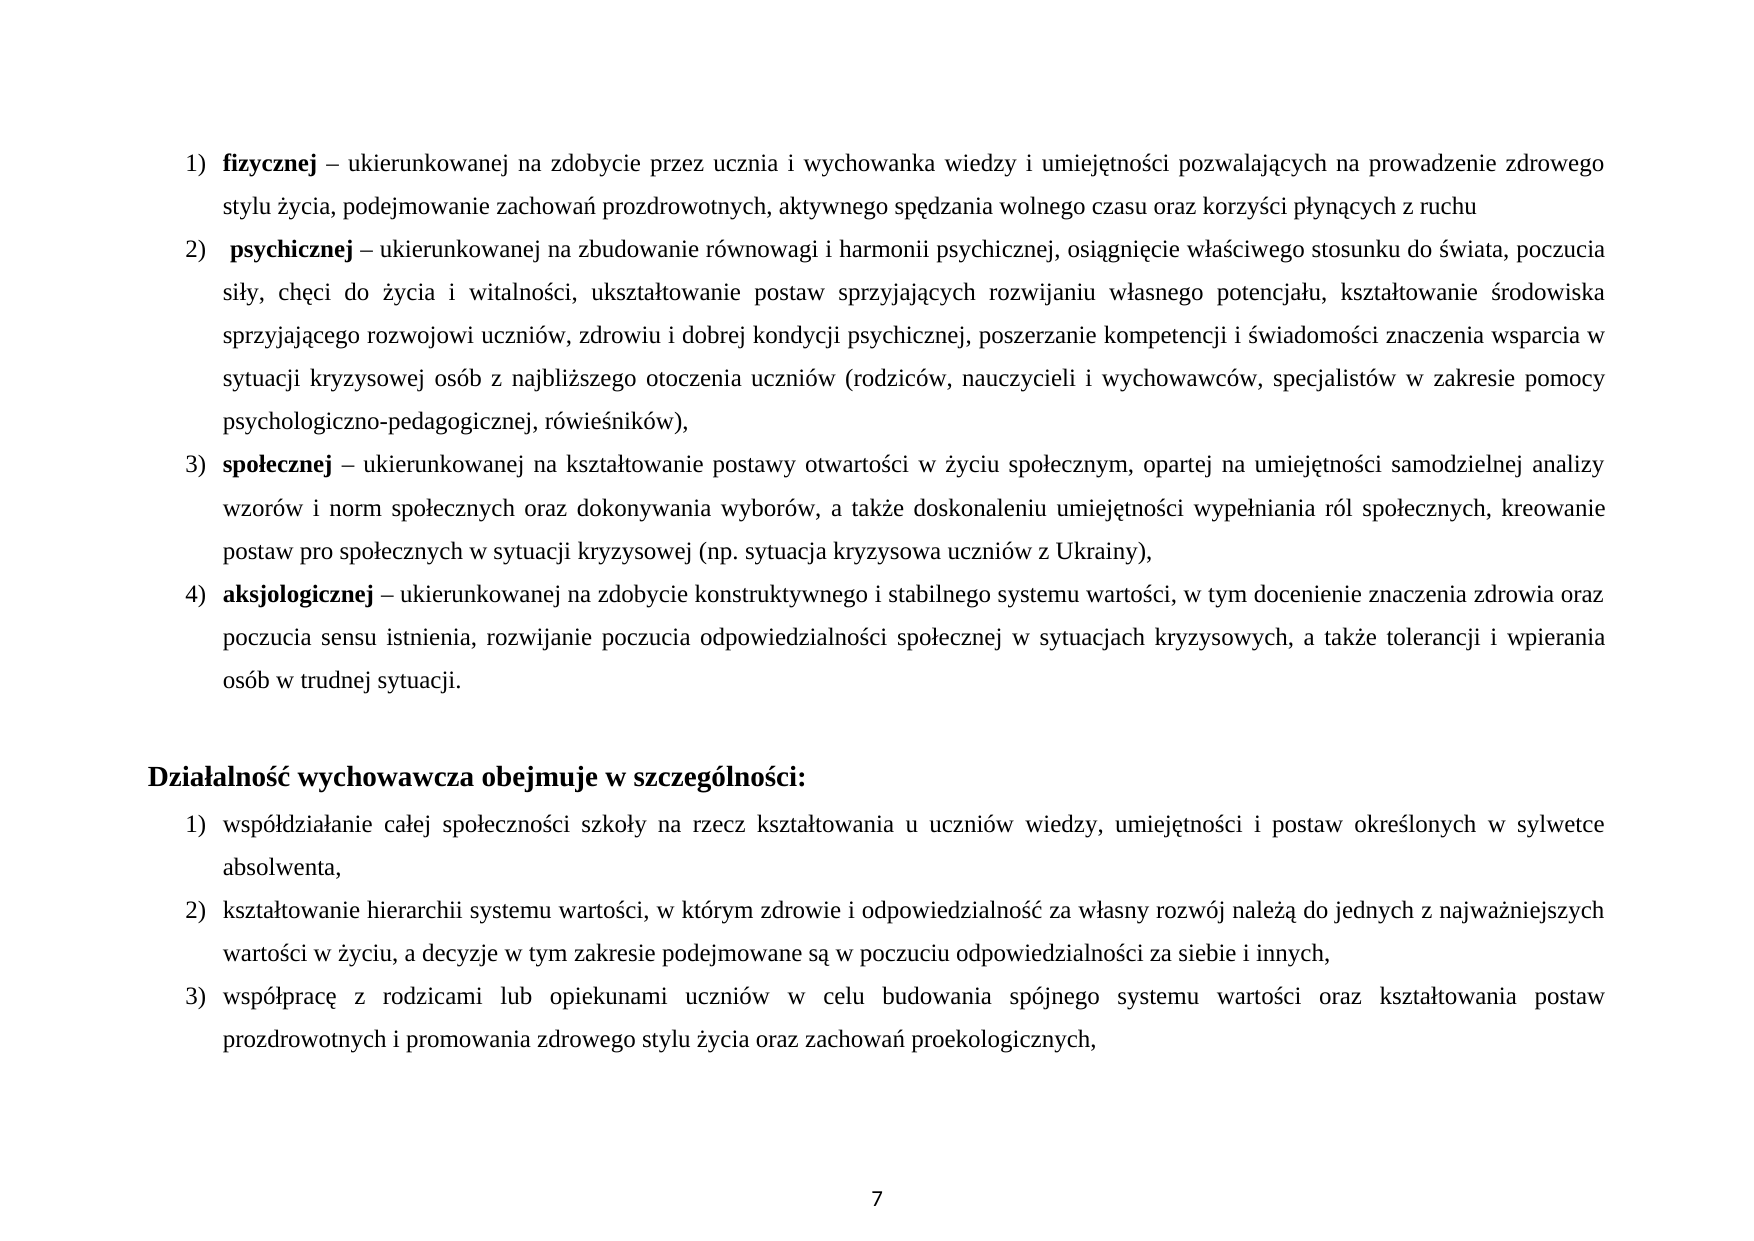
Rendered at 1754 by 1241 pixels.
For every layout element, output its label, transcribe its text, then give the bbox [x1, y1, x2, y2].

list aksjologicznej – ukierunkowanej na zdobycie konstruktywnego i stabilnego systemu wartości, w tym docenienie znaczenia zdrowia oraz poczucia sensu istnienia, rozwijanie poczucia odpowiedzialności społecznej w sytuacjach kryzysowych, a także tolerancji i wpierania osób w trudnej sytuacji. [185, 579, 1606, 694]
list społecznej – ukierunkowanej na kształtowanie postawy otwartości w życiu społecznym, opartej na umiejętności samodzielnej analizy wzorów i norm społecznych oraz dokonywania wyborów, a także doskonaleniu umiejętności wypełniania ról społecznych, kreowanie postaw pro społecznych w sytuacji kryzysowej (np. sytuacja kryzysowa uczniów z Ukrainy), [185, 449, 1606, 564]
list współdziałanie całej społeczności szkoły na rzecz kształtowania u uczniów wiedzy, umiejętności i postaw określonych w sylwetce absolwenta, [185, 809, 1606, 881]
list fizycznej – ukierunkowanej na zdobycie przez ucznia i wychowanka wiedzy i umiejętności pozwalających na prowadzenie zdrowego stylu życia, podejmowanie zachowań prozdrowotnych, aktywnego spędzania wolnego czasu oraz korzyści płynących z ruchu [185, 148, 1606, 219]
text Działalność wychowawcza obejmuje w szczególności: [148, 759, 1606, 792]
list psychicznej – ukierunkowanej na zbudowanie równowagi i harmonii psychicznej, osiągnięcie właściwego stosunku do świata, poczucia siły, chęci do życia i witalności, ukształtowanie postaw sprzyjających rozwijaniu własnego potencjału, kształtowanie środowiska sprzyjającego rozwojowi uczniów, zdrowiu i dobrej kondycji psychicznej, poszerzanie kompetencji i świadomości znaczenia wsparcia w sytuacji kryzysowej osób z najbliższego otoczenia uczniów (rodziców, nauczycieli i wychowawców, specjalistów w zakresie pomocy psychologiczno-pedagogicznej, rówieśników), [185, 234, 1606, 435]
list kształtowanie hierarchii systemu wartości, w którym zdrowie i odpowiedzialność za własny rozwój należą do jednych z najważniejszych wartości w życiu, a decyzje w tym zakresie podejmowane są w poczuciu odpowiedzialności za siebie i innych, [185, 895, 1606, 967]
list współpracę z rodzicami lub opiekunami uczniów w celu budowania spójnego systemu wartości oraz kształtowania postaw prozdrowotnych i promowania zdrowego stylu życia oraz zachowań proekologicznych, [185, 981, 1606, 1053]
